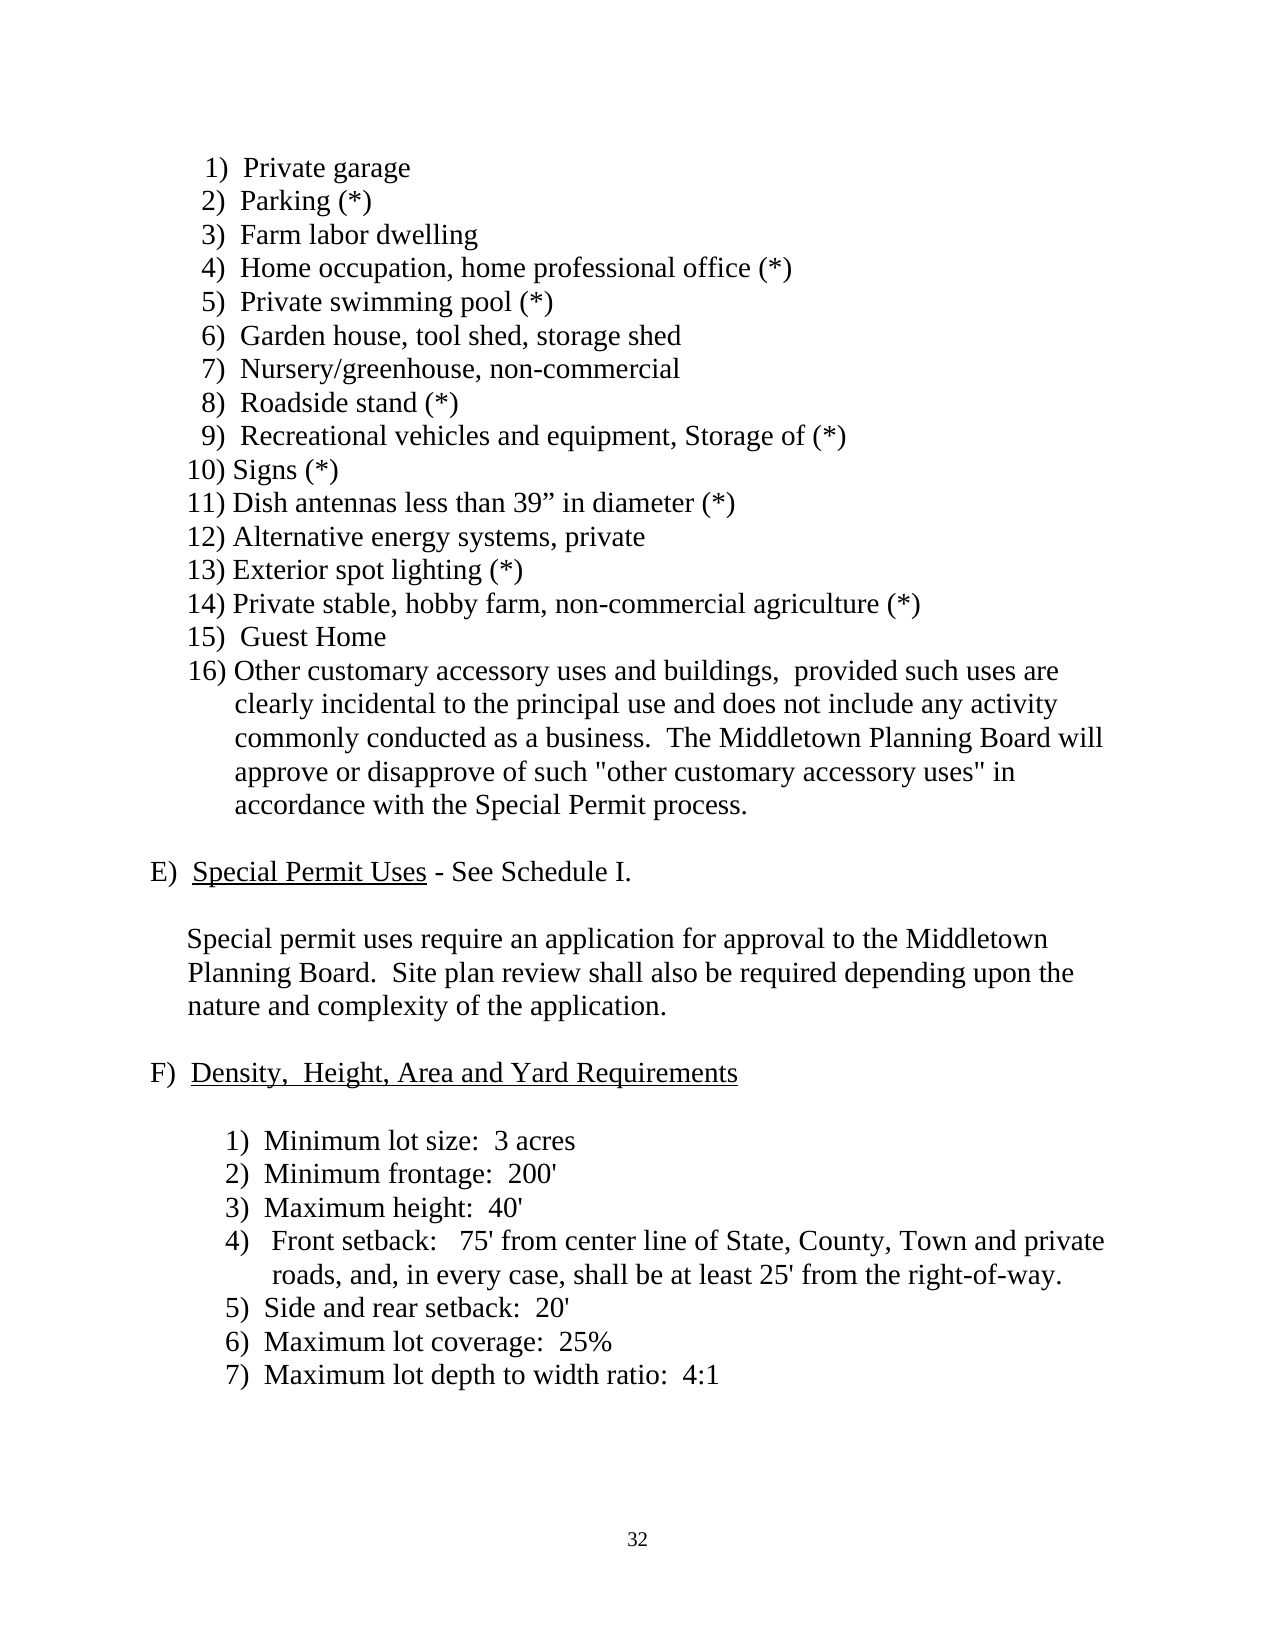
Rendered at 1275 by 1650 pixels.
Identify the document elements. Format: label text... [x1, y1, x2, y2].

text 1) Minimum lot size: 3 acres [150, 1123, 1125, 1156]
text 9) Recreational vehicles and equipment, Storage of (*) [150, 418, 1125, 452]
text 5) Private swimming pool (*) [150, 284, 1125, 318]
text 3) Farm labor dwelling [150, 217, 1125, 251]
text 5) Side and rear setback: 20' [150, 1290, 1125, 1324]
text 1) Private garage [197, 150, 1125, 183]
text 13) Exterior spot lighting (*) [150, 552, 1125, 586]
text 11) Dish antennas less than 39” in diameter (*) [150, 485, 1125, 519]
text 4) Front setback: 75' from center line of State, County, Town and private roads, and, in every case, shall be at least 25' from the right-of-way. [225, 1223, 1125, 1290]
text F) Density, Height, Area and Yard Requirements [150, 1056, 1125, 1089]
text 7) Maximum lot depth to width ratio: 4:1 [150, 1357, 1125, 1391]
text 10) Signs (*) [150, 452, 1125, 485]
text 6) Maximum lot coverage: 25% [197, 1324, 1125, 1357]
text 2) Minimum frontage: 200' [150, 1156, 1125, 1190]
text 12) Alternative energy systems, private [150, 519, 1125, 552]
text Special permit uses require an application for approval to the Middletown Planning Board. Site plan review shall also be required depending upon the nature and complexity of the application. [150, 921, 1125, 1022]
text 4) Home occupation, home professional office (*) [150, 251, 1125, 284]
text 3) Maximum height: 40' [150, 1190, 1125, 1223]
text 6) Garden house, tool shed, storage shed [150, 318, 1125, 351]
text 14) Private stable, hobby farm, non-commercial agriculture (*) [150, 586, 1125, 619]
text 2) Parking (*) [150, 183, 1125, 217]
text 15) Guest Home [150, 619, 1125, 653]
text 7) Nursery/greenhouse, non-commercial [150, 351, 1125, 385]
text E) Special Permit Uses - See Schedule I. [150, 854, 1125, 888]
text 16) Other customary accessory uses and buildings, provided such uses are clearly incidental to the principal use and does not include any activity commonly conducted as a business. The Middletown Planning Board will approve or disapprove of such "other customary accessory uses" in accordance with the Special Permit process. [187, 653, 1125, 821]
text 8) Roadside stand (*) [150, 385, 1125, 418]
